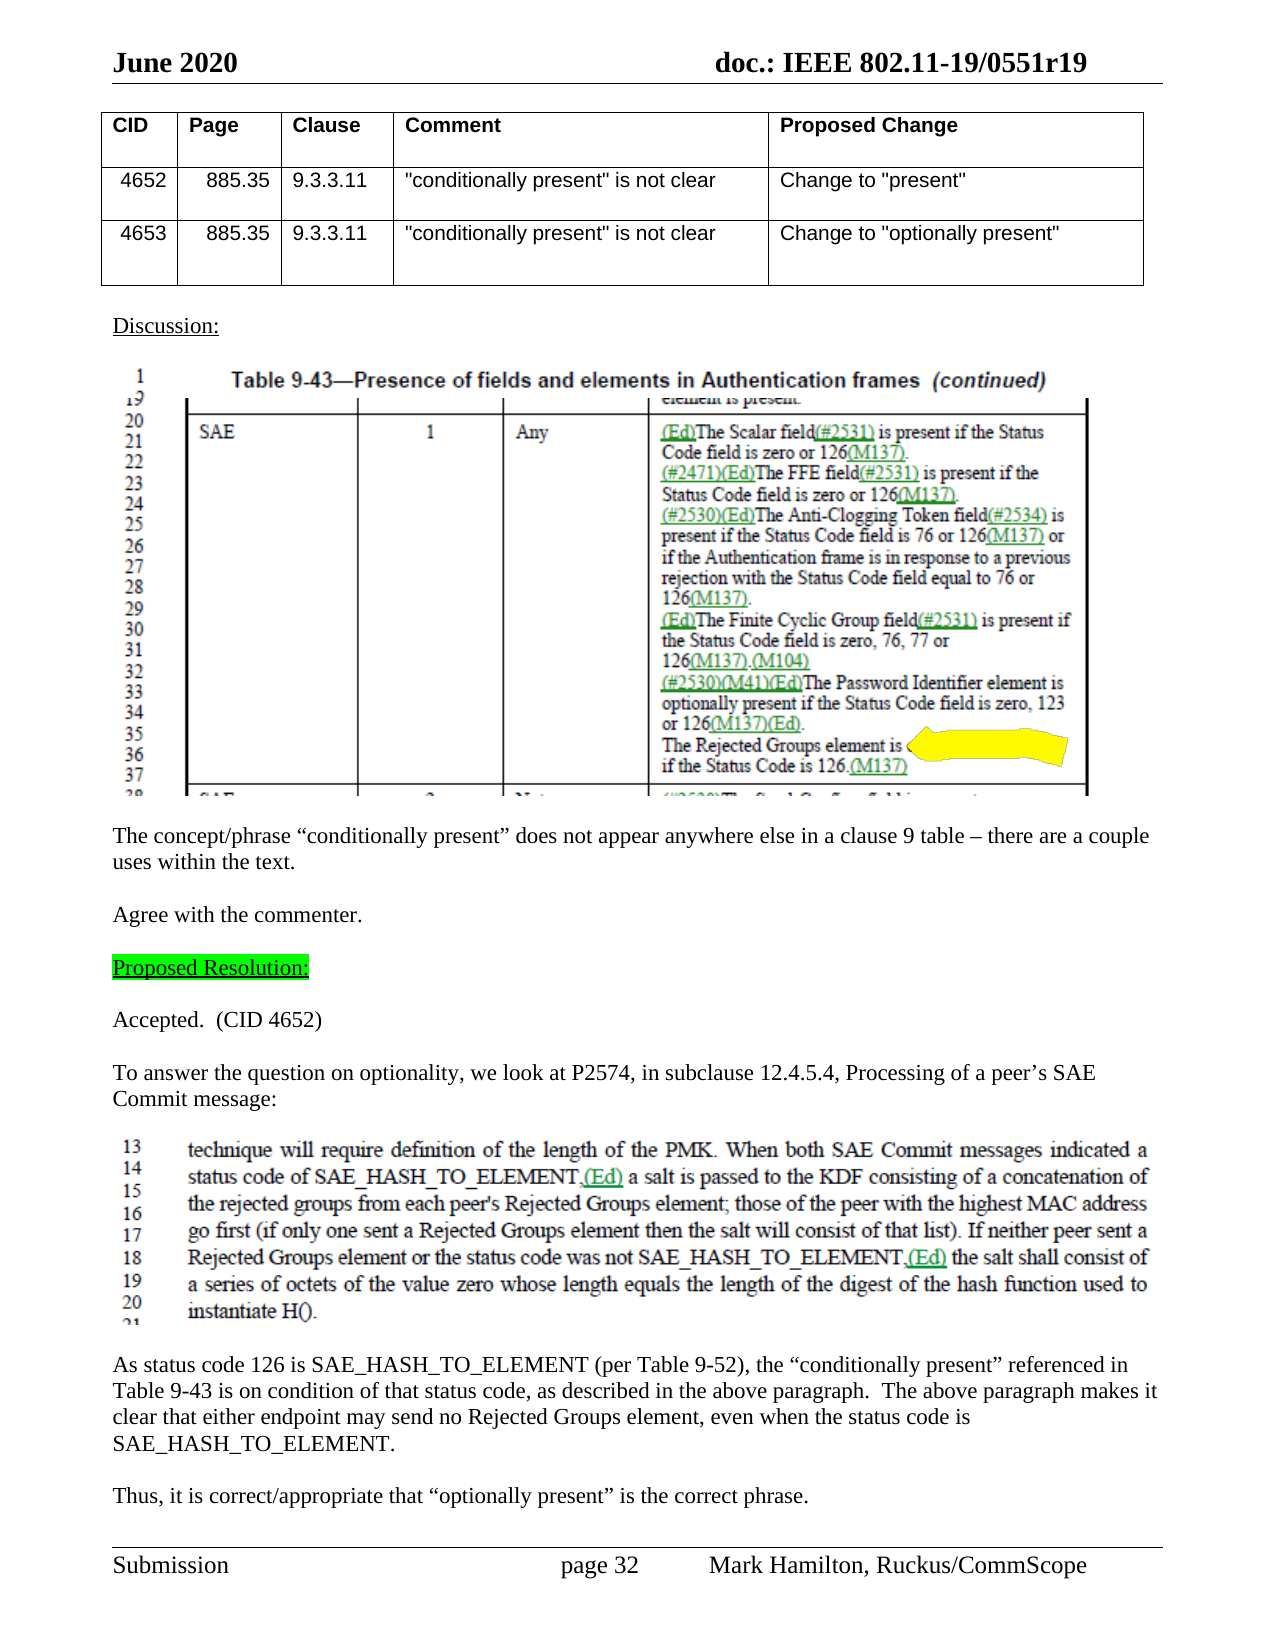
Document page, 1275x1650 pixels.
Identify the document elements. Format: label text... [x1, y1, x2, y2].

table_cell Change to "present" [769, 168, 1143, 220]
table_cell Change to "optionally present" [769, 221, 1143, 285]
text Discussion: [112, 312, 1163, 338]
table_cell 9.3.3.11 [282, 168, 393, 220]
table_cell "conditionally present" is not clear [394, 221, 768, 285]
text Thus, it is correct/appropriate that “optionally present” is the correct phrase. [112, 1482, 1163, 1509]
table_cell 4653 [102, 221, 177, 285]
table_cell 4652 [102, 168, 177, 220]
table_cell 885.35 [178, 168, 281, 220]
text Proposed Resolution: [112, 953, 1163, 980]
table_header Page [178, 113, 281, 167]
table_cell 9.3.3.11 [282, 221, 393, 285]
text Accepted. (CID 4652) [112, 1006, 1163, 1033]
text To answer the question on optionality, we look at P2574, in subclause 12.4.5.4, Processing of a peer’s SAE Commit message: [112, 1059, 1163, 1112]
table_cell 885.35 [178, 221, 281, 285]
table_header Clause [282, 113, 393, 167]
text The concept/phrase “conditionally present” does not appear anywhere else in a clause 9 table – there are a couple uses within the text. [112, 822, 1163, 874]
text As status code 126 is SAE_HASH_TO_ELEMENT (per Table 9-52), the “conditionally present” referenced in Table 9-43 is on condition of that status code, as described in the above paragraph. The above paragraph makes it clear that either endpoint may send no Rejected Groups element, even when the status code is SAE_HASH_TO_ELEMENT. [112, 1351, 1163, 1456]
table_header Proposed Change [769, 113, 1143, 167]
table_header Comment [394, 113, 768, 167]
picture [112, 1138, 1163, 1325]
text Agree with the commenter. [112, 901, 1163, 927]
table_cell "conditionally present" is not clear [394, 168, 768, 220]
picture [112, 365, 1103, 796]
table_header CID [102, 113, 177, 167]
